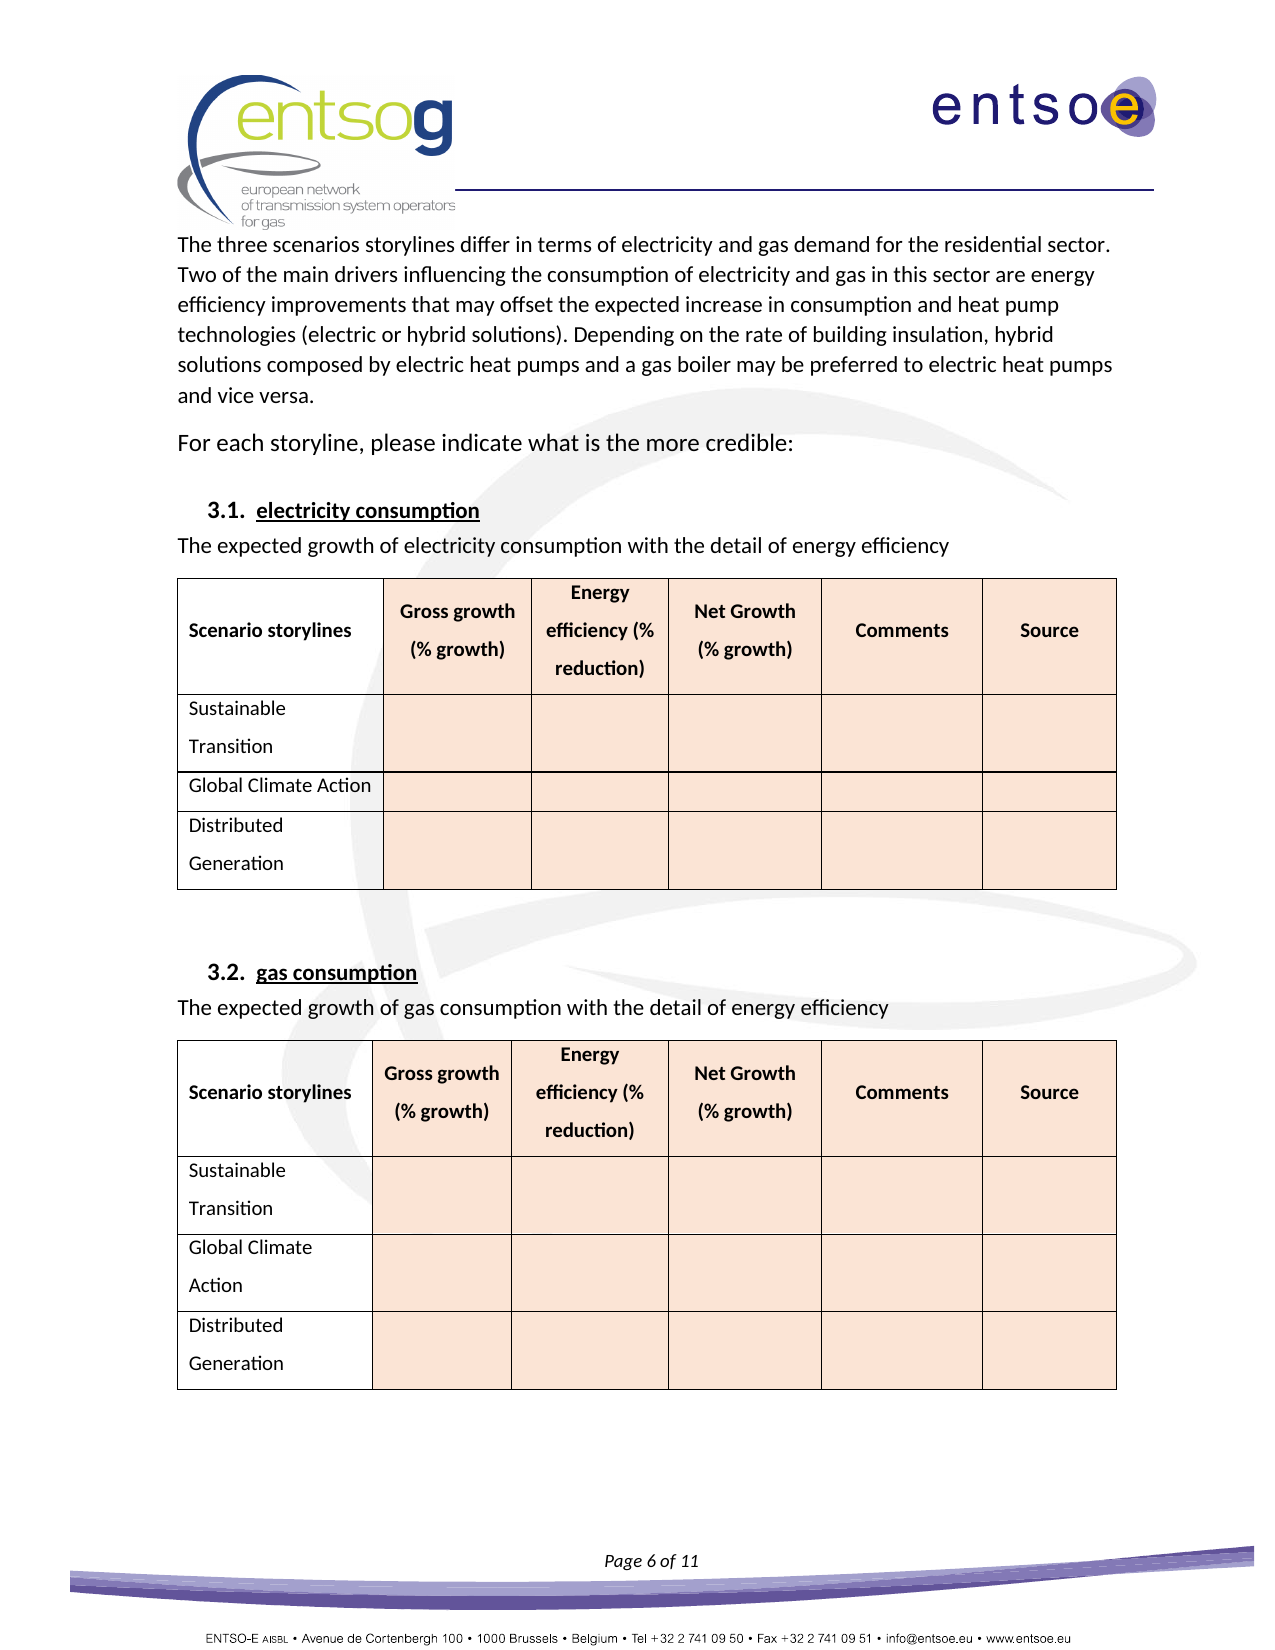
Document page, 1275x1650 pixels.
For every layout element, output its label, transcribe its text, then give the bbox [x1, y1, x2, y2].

text The expected growth of gas consumption with the detail of energy efficiency [177, 993, 1127, 1021]
table_cell [384, 773, 531, 811]
text electricity consumption [207, 494, 1127, 525]
text gas consumption [207, 956, 1127, 987]
table_cell [822, 773, 982, 811]
table_cell Sustainable Transition [178, 1157, 372, 1233]
table_header Gross growth (% growth) [373, 1041, 511, 1156]
table_cell [983, 695, 1116, 771]
table_cell [983, 1312, 1116, 1389]
table_cell [983, 773, 1116, 811]
text The three scenarios storylines differ in terms of electricity and gas demand for the residential sector. Two of the main drivers influencing the consumption of electricity and gas in this sector are energy efficiency improvements that may offset the expected increase in consumption and heat pump technologies (electric or hybrid solutions). Depending on the rate of building insulation, hybrid solutions composed by electric heat pumps and a gas boiler may be preferred to electric heat pumps and vice versa. [177, 230, 1127, 409]
table_cell [669, 1312, 821, 1389]
picture [177, 75, 456, 230]
list For each storyline, please indicate what is the more credible: [177, 428, 1127, 458]
table_cell [669, 1235, 821, 1311]
table_header Net Growth (% growth) [669, 579, 821, 694]
table_cell [983, 1157, 1116, 1233]
table_cell [669, 812, 821, 889]
table_cell [384, 695, 531, 771]
table_header Gross growth (% growth) [384, 579, 531, 694]
table_cell [512, 1235, 668, 1311]
picture [265, 375, 1205, 1345]
table_header Scenario storylines [178, 579, 383, 694]
table_cell Sustainable Transition [178, 695, 383, 771]
table_cell [384, 812, 531, 889]
table_cell [822, 1157, 982, 1233]
table_header Source [983, 579, 1116, 694]
table_cell [373, 1157, 511, 1233]
table_cell [983, 812, 1116, 889]
table_header Scenario storylines [178, 1041, 372, 1156]
text The expected growth of electricity consumption with the detail of energy efficiency [177, 531, 1127, 559]
table_cell [512, 1312, 668, 1389]
table_cell [822, 1235, 982, 1311]
table_cell Global Climate Action [178, 1235, 372, 1311]
table_cell [532, 695, 668, 771]
table_header Comments [822, 579, 982, 694]
table_header Net Growth (% growth) [669, 1041, 821, 1156]
table_cell Distributed Generation [178, 1312, 372, 1389]
table_header Source [983, 1041, 1116, 1156]
table_cell [532, 812, 668, 889]
table_cell [669, 695, 821, 771]
table_cell Distributed Generation [178, 812, 383, 889]
table_header Energy efficiency (% reduction) [512, 1041, 668, 1156]
table_header Comments [822, 1041, 982, 1156]
table_cell [512, 1157, 668, 1233]
table_cell [669, 773, 821, 811]
table_cell [532, 773, 668, 811]
table_cell [822, 695, 982, 771]
table_cell [822, 812, 982, 889]
table_cell [983, 1235, 1116, 1311]
table_cell [373, 1235, 511, 1311]
table_cell Global Climate Action [178, 773, 383, 811]
table_header Energy efficiency (% reduction) [532, 579, 668, 694]
table_cell [373, 1312, 511, 1389]
table_cell [669, 1157, 821, 1233]
table_cell [822, 1312, 982, 1389]
